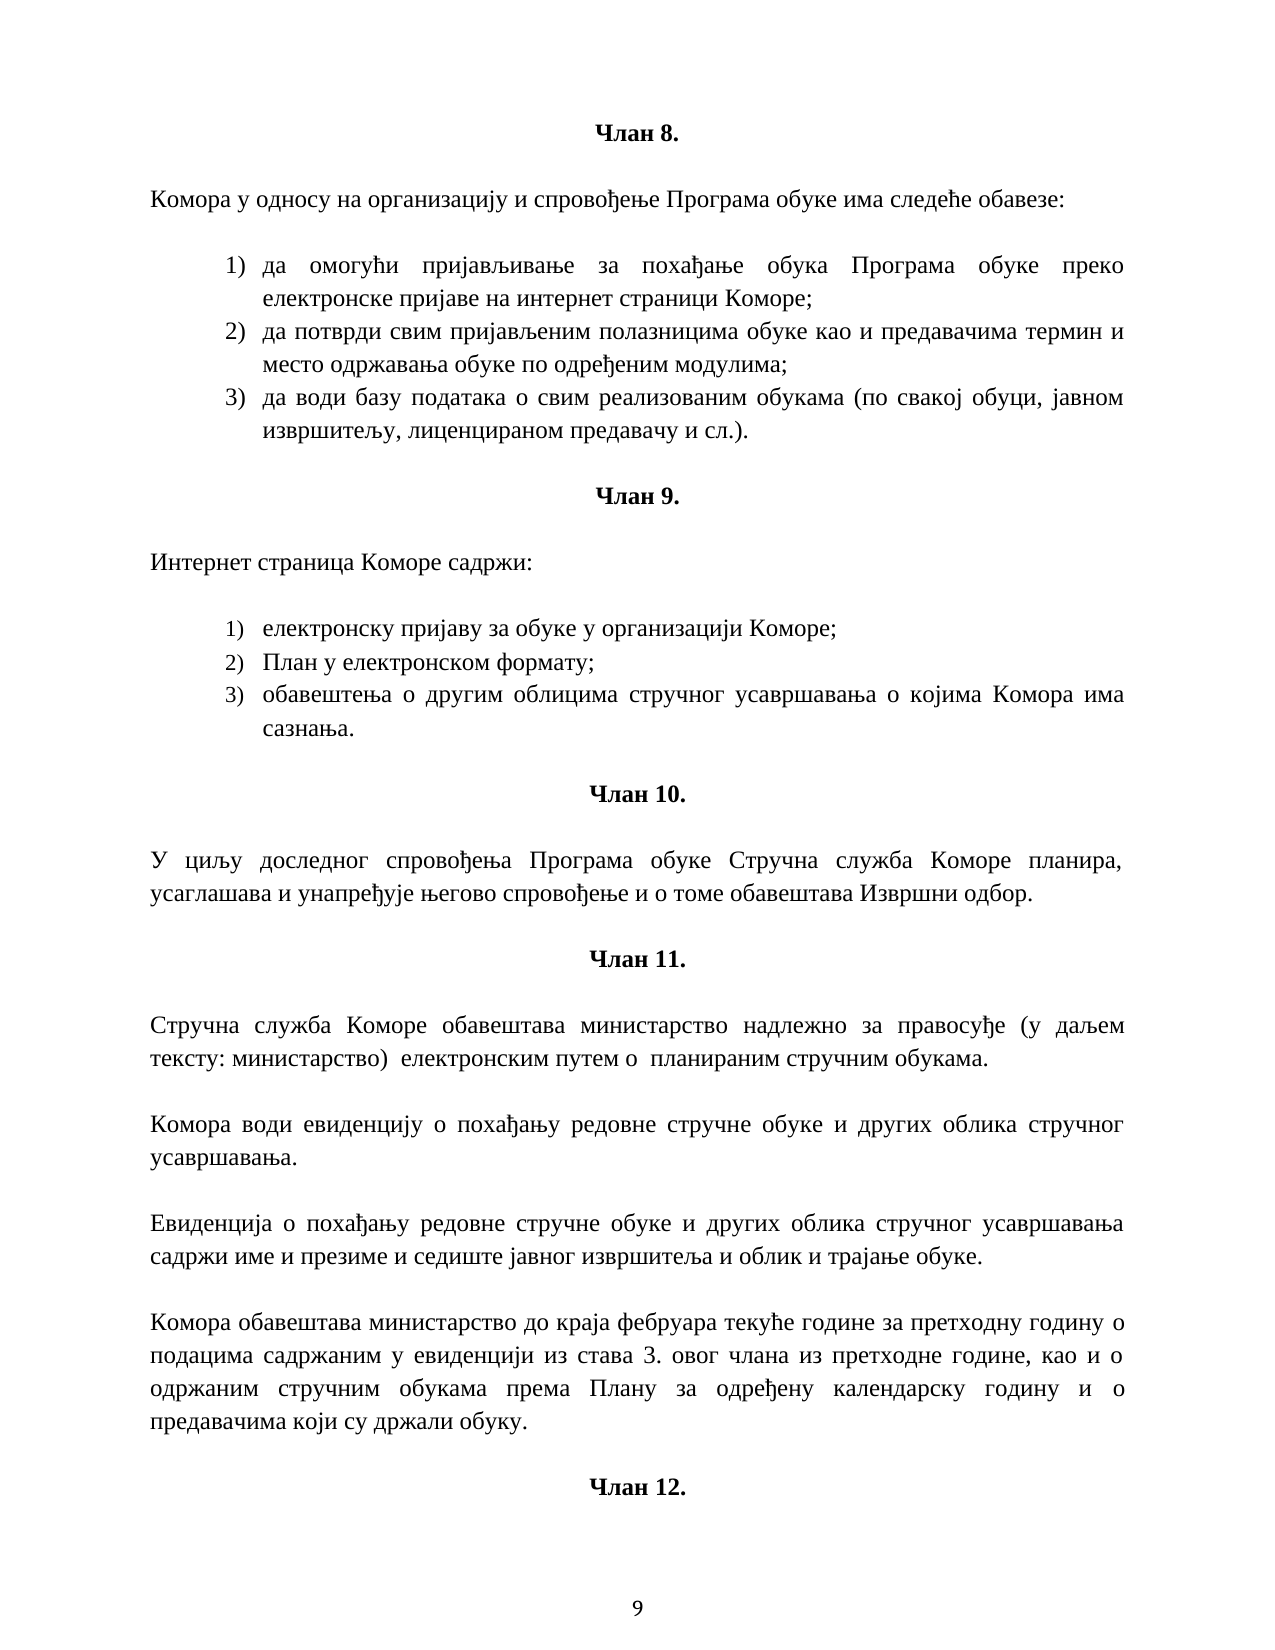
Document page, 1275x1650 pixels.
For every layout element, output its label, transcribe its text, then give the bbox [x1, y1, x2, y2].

list електронску пријаву за обуке у организацији Коморе; [225, 613, 1125, 642]
text Члан 12. [150, 1472, 1125, 1501]
text Комора у односу на организацију и спровођење Програма обуке има следеће обавезе: [150, 184, 1125, 213]
text Интернет страница Коморе садржи: [150, 547, 1125, 576]
text Комора води евиденцију о похађању редовне стручне обуке и других облика стручног усавршавања. [150, 1109, 1125, 1171]
text Члан 11. [150, 944, 1125, 972]
text У циљу доследног спровођења Програма обуке Стручна служба Коморе планира, усаглашава и унапређује његово спровођење и о томе обавештава Извршни одбор. [150, 845, 1123, 906]
text Члан 9. [150, 481, 1125, 510]
list да води базу података о свим реализованим обукама (по свакој обуци, јавном извршитељу, лиценцираном предавачу и сл.). [225, 382, 1125, 444]
list обавештења о другим облицима стручног усавршавања о којима Комора има сазнања. [225, 679, 1125, 741]
text Стручна служба Коморе обавештава министарство надлежно за правосуђе (у даљем тексту: министарство) електронским путем о планираним стручним обукама. [150, 1010, 1125, 1072]
list План у електронском формату; [225, 647, 1125, 675]
list да омогући пријављивање за похађање обука Програма обуке преко електронске пријаве на интернет страници Коморе; [225, 250, 1125, 312]
list да потврди свим пријављеним полазницима обуке као и предавачима термин и место одржавања обуке по одређеним модулима; [225, 316, 1125, 378]
text Комора обавештава министарство до краја фебруара текуће године за претходну годину о подацима садржаним у евиденцији из става 3. овог члана из претходне године, као и о одржаним стручним обукама према Плану за одређену календарску годину и о предавачима који су држали обуку. [150, 1307, 1125, 1435]
text Евиденција о похађању редовне стручне обуке и других облика стручног усавршавања садржи име и презиме и седиште јавног извршитеља и облик и трајање обуке. [150, 1208, 1125, 1270]
text Члан 10. [150, 779, 1125, 807]
text Члан 8. [150, 118, 1123, 147]
